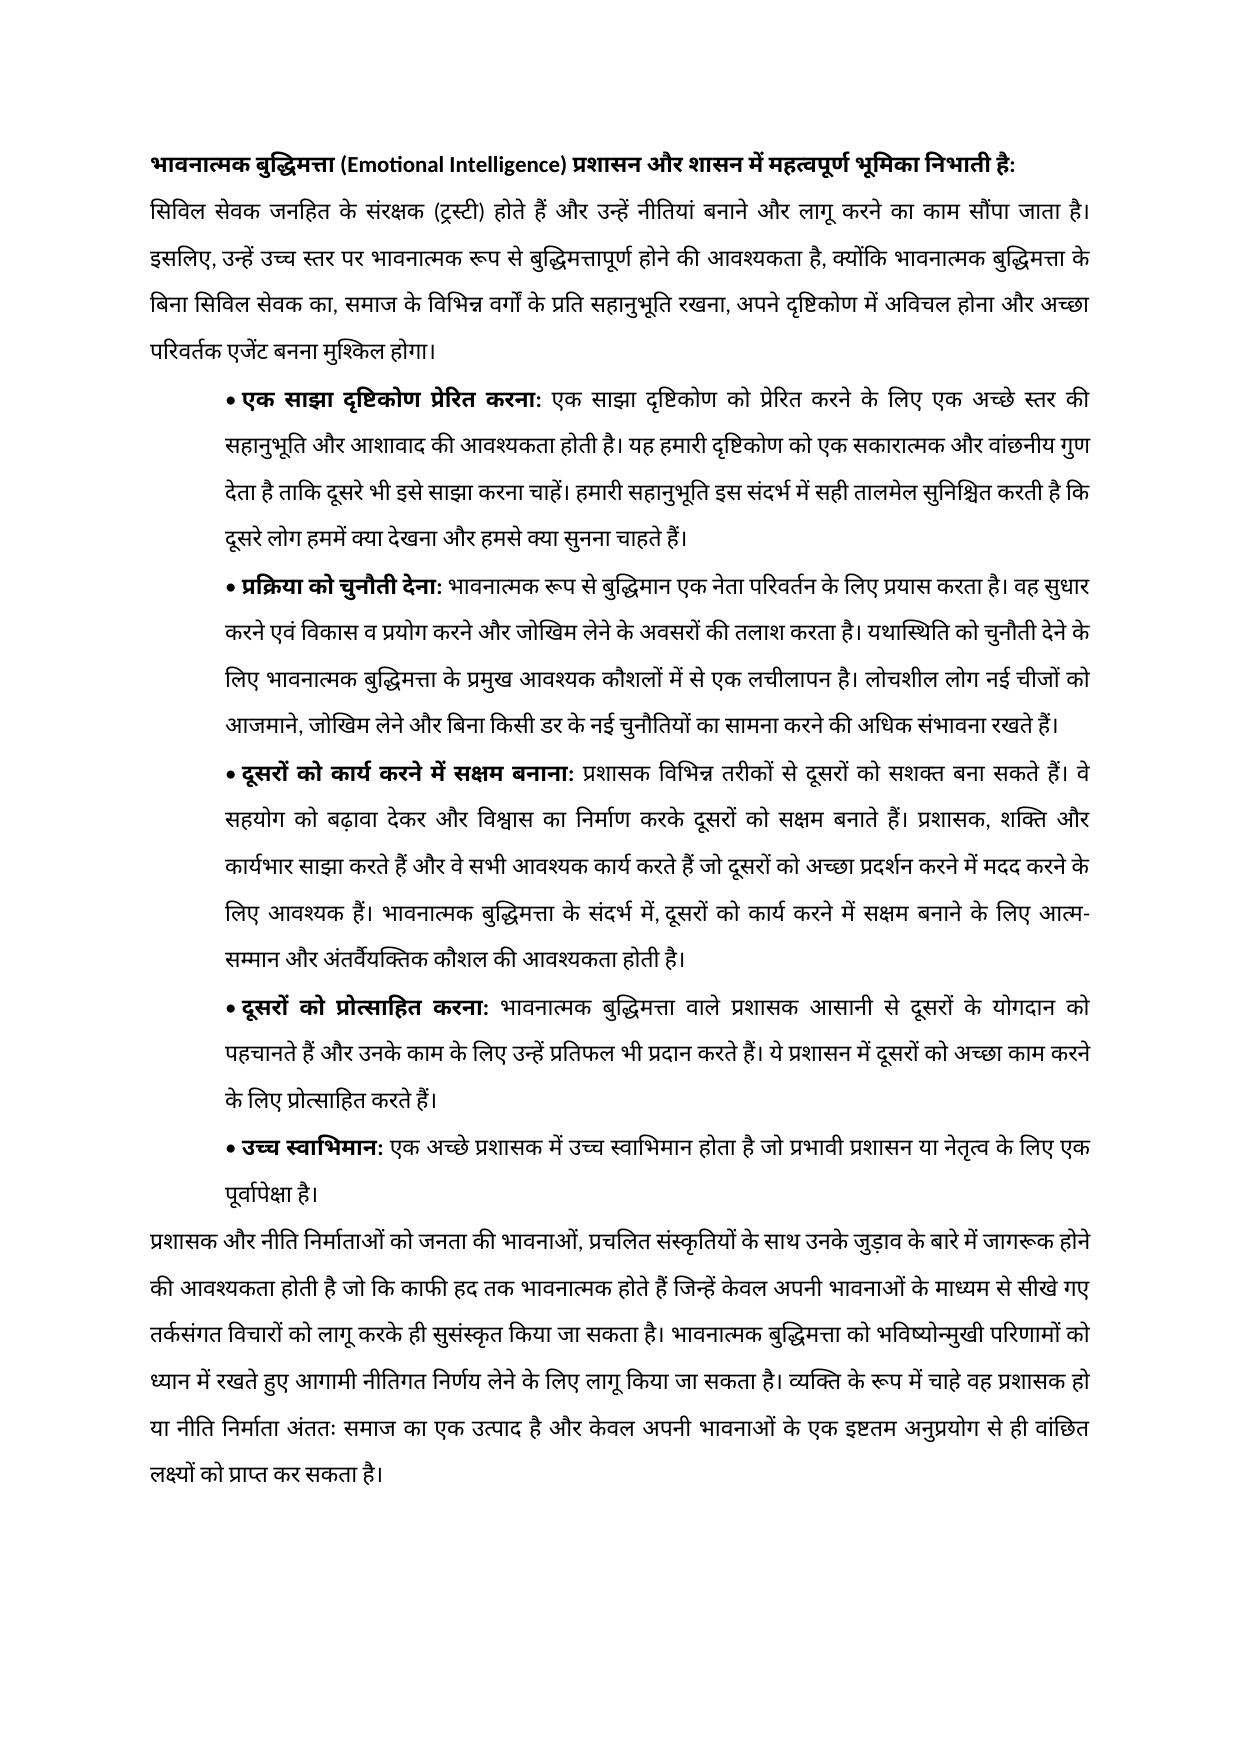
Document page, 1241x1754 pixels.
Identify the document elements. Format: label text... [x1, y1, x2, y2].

text भावनात्मक बुद्धिमत्ता (Emotional Intelligence) प्रशासन और शासन में महत्वपूर्ण भूमिका निभाती है: [150, 150, 1090, 182]
text • प्रक्रिया को चुनौती देना: भावनात्मक रूप से बुद्धिमान एक नेता परिवर्तन के लिए प्रयास करता है। वह सुधार करने एवं विकास व प्रयोग करने और जोखिम लेने के अवसरों की तलाश करता है। यथास्थिति को चुनौती देने के लिए भावनात्मक बुद्धिमत्ता के प्रमुख आवश्यक कौशलों में से एक लचीलापन है। लोचशील लोग नई चीजों को आजमाने, जोखिम लेने और बिना किसी डर के नई चुनौतियों का सामना करने की अधिक संभावना रखते हैं। [225, 572, 1090, 743]
text • दूसरों को कार्य करने में सक्षम बनाना: प्रशासक विभिन्न तरीकों से दूसरों को सशक्त बना सकते हैं। वे सहयोग को बढ़ावा देकर और विश्वास का निर्माण करके दूसरों को सक्षम बनाते हैं। प्रशासक, शक्ति और कार्यभार साझा करते हैं और वे सभी आवश्यक कार्य करते हैं जो दूसरों को अच्छा प्रदर्शन करने में मदद करने के लिए आवश्यक हैं। भावनात्मक बुद्धिमत्ता के संदर्भ में, दूसरों को कार्य करने में सक्षम बनाने के लिए आत्म-सम्मान और अंतर्वैयक्तिक कौशल की आवश्यकता होती है। [225, 759, 1090, 977]
text • दूसरों को प्रोत्साहित करना: भावनात्मक बुद्धिमत्ता वाले प्रशासक आसानी से दूसरों के योगदान को पहचानते हैं और उनके काम के लिए उन्हें प्रतिफल भी प्रदान करते हैं। ये प्रशासन में दूसरों को अच्छा काम करने के लिए प्रोत्साहित करते हैं। [225, 993, 1090, 1118]
text प्रशासक और नीति निर्माताओं को जनता की भावनाओं, प्रचलित संस्कृतियों के साथ उनके जुड़ाव के बारे में जागरूक होने की आवश्यकता होती है जो कि काफी हद तक भावनात्मक होते हैं जिन्हें केवल अपनी भावनाओं के माध्यम से सीखे गए तर्कसंगत विचारों को लागू करके ही सुसंस्कृत किया जा सकता है। भावनात्मक बुद्धिमत्ता को भविष्योन्मुखी परिणामों को ध्यान में रखते हुए आगामी नीतिगत निर्णय लेने के लिए लागू किया जा सकता है। व्यक्ति के रूप में चाहे वह प्रशासक हो या नीति निर्माता अंततः समाज का एक उत्पाद है और केवल अपनी भावनाओं के एक इष्टतम अनुप्रयोग से ही वांछित लक्ष्यों को प्राप्त कर सकता है। [150, 1227, 1090, 1492]
text • एक साझा दृष्टिकोण प्रेरित करना: एक साझा दृष्टिकोण को प्रेरित करने के लिए एक अच्छे स्तर की सहानुभूति और आशावाद की आवश्यकता होती है। यह हमारी दृष्टिकोण को एक सकारात्मक और वांछनीय गुण देता है ताकि दूसरे भी इसे साझा करना चाहें। हमारी सहानुभूति इस संदर्भ में सही तालमेल सुनिश्चित करती है कि दूसरे लोग हममें क्या देखना और हमसे क्या सुनना चाहते हैं। [225, 385, 1090, 556]
text सिविल सेवक जनहित के संरक्षक (ट्रस्टी) होते हैं और उन्हें नीतियां बनाने और लागू करने का काम सौंपा जाता है। इसलिए, उन्हें उच्च स्तर पर भावनात्मक रूप से बुद्धिमत्तापूर्ण होने की आवश्यकता है, क्योंकि भावनात्मक बुद्धिमत्ता के बिना सिविल सेवक का, समाज के विभिन्न वर्गों के प्रति सहानुभूति रखना, अपने दृष्टिकोण में अविचल होना और अच्छा परिवर्तक एजेंट बनना मुश्किल होगा। [150, 197, 1090, 369]
text • उच्च स्वाभिमान: एक अच्छे प्रशासक में उच्च स्वाभिमान होता है जो प्रभावी प्रशासन या नेतृत्व के लिए एक पूर्वापेक्षा है। [225, 1133, 1090, 1212]
